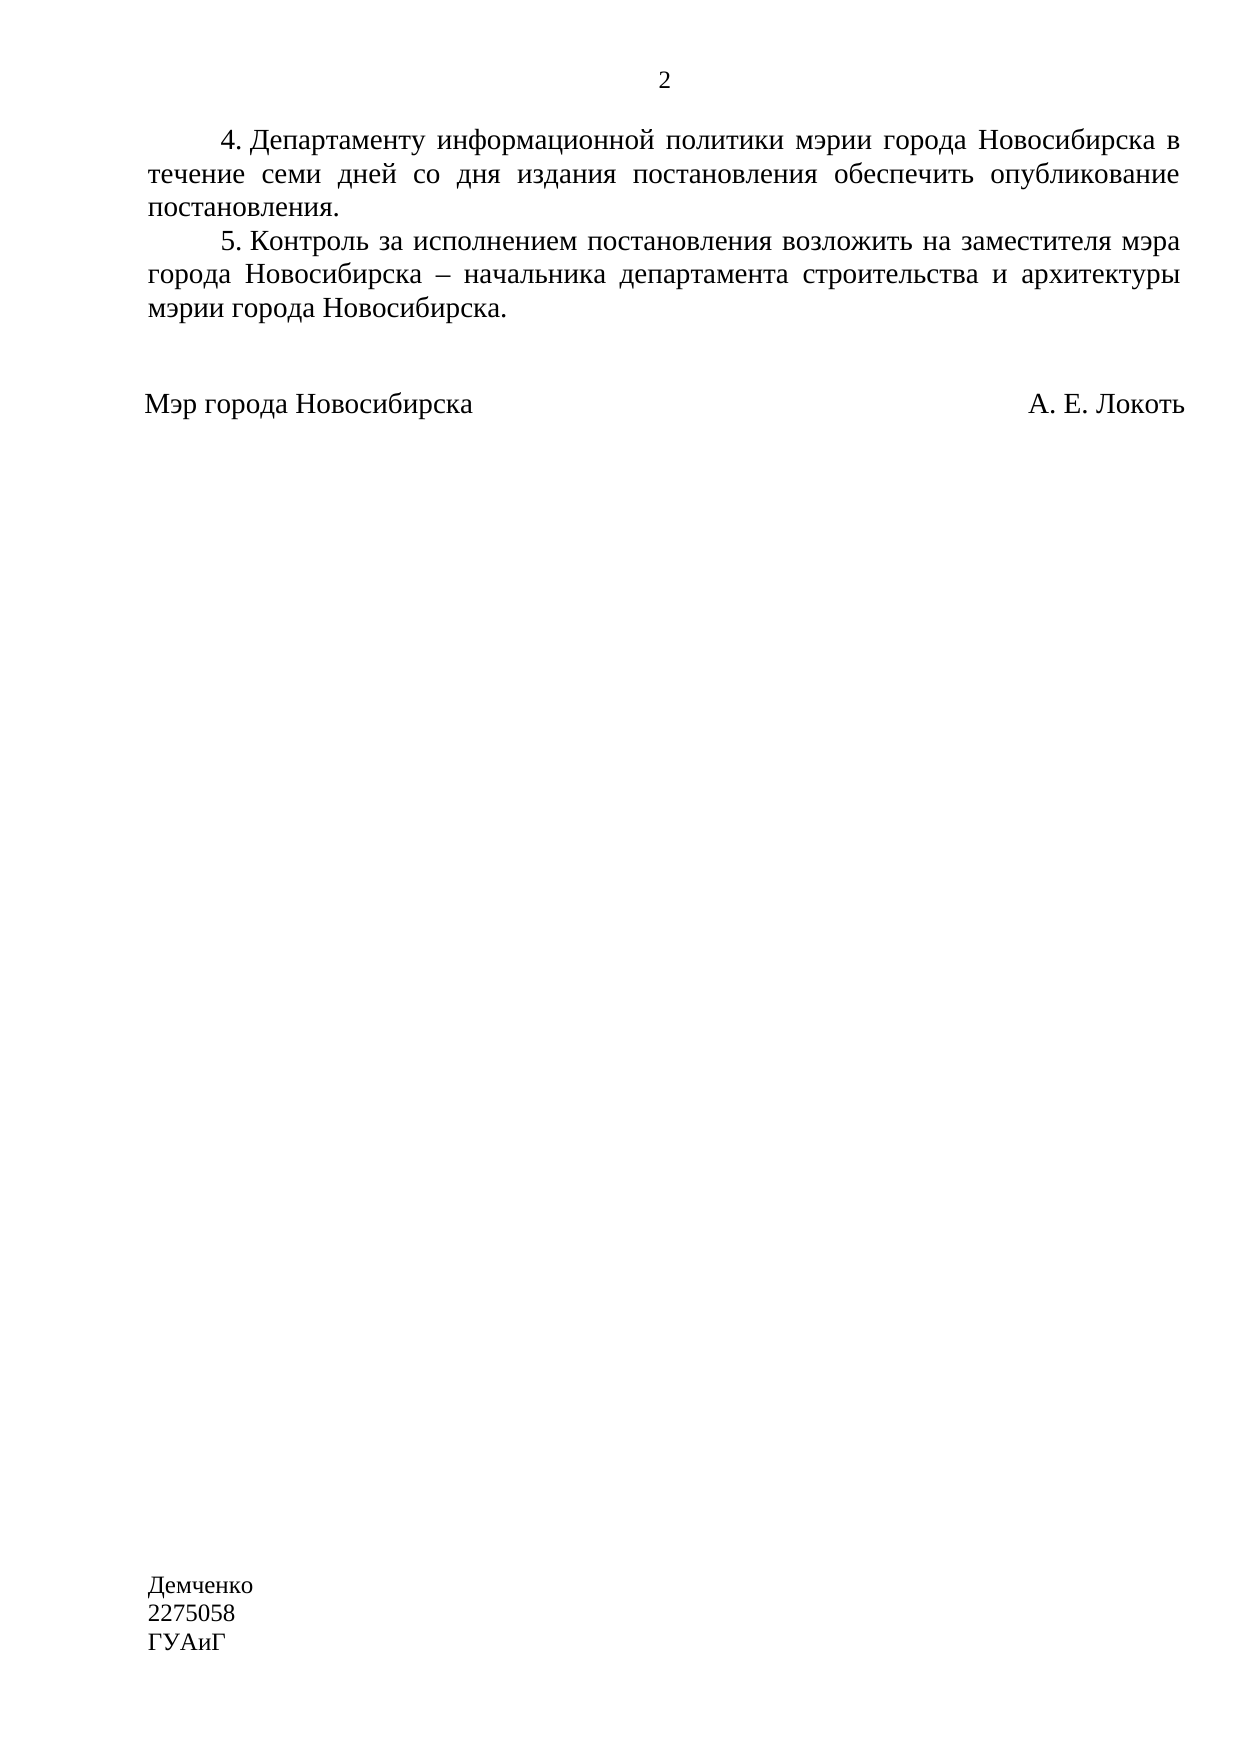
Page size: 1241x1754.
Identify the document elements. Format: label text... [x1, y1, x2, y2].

table_header Мэр города Новосибирска [133, 324, 856, 420]
table_header А. Е. Локоть [856, 324, 1196, 420]
text 4. Департаменту информационной политики мэрии города Новосибирска в течение семи дней со дня издания постановления обеспечить опубликование постановления. [148, 122, 1181, 223]
text 5. Контроль за исполнением постановления возложить на заместителя мэра города Новосибирска – начальника департамента строительства и архитектуры мэрии города Новосибирска. [148, 223, 1181, 324]
text ГУАиГ [148, 1627, 1181, 1656]
text 2275058 [148, 1598, 1181, 1627]
text Демченко [148, 1570, 1181, 1598]
